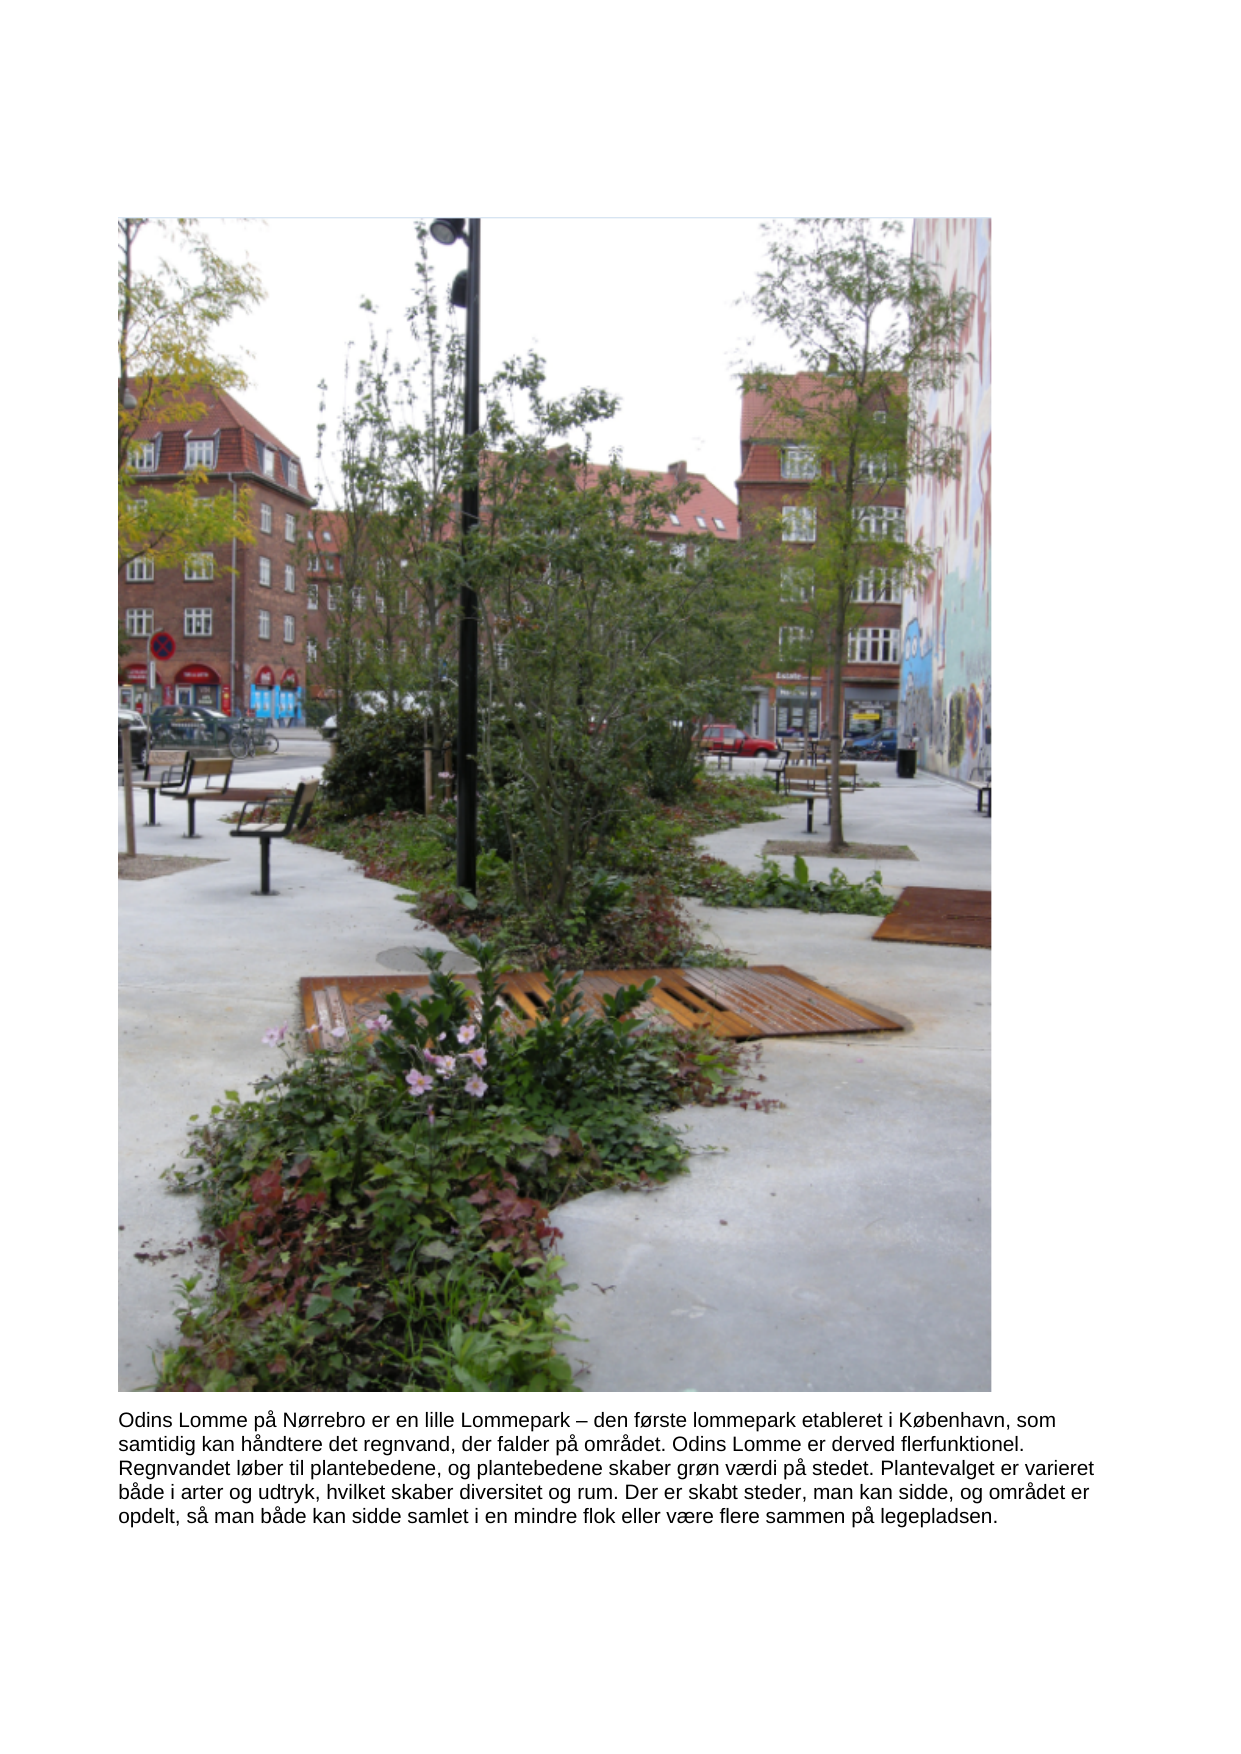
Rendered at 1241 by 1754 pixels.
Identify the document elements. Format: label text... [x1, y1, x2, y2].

picture [118, 217, 992, 1392]
text Odins Lomme på Nørrebro er en lille Lommepark – den første lommepark etableret i København, som samtidig kan håndtere det regnvand, der falder på området. Odins Lomme er derved flerfunktionel. Regnvandet løber til plantebedene, og plantebedene skaber grøn værdi på stedet. Plantevalget er varieret både i arter og udtryk, hvilket skaber diversitet og rum. Der er skabt steder, man kan sidde, og området er opdelt, så man både kan sidde samlet i en mindre flok eller være flere sammen på legepladsen. [118, 1408, 1122, 1528]
